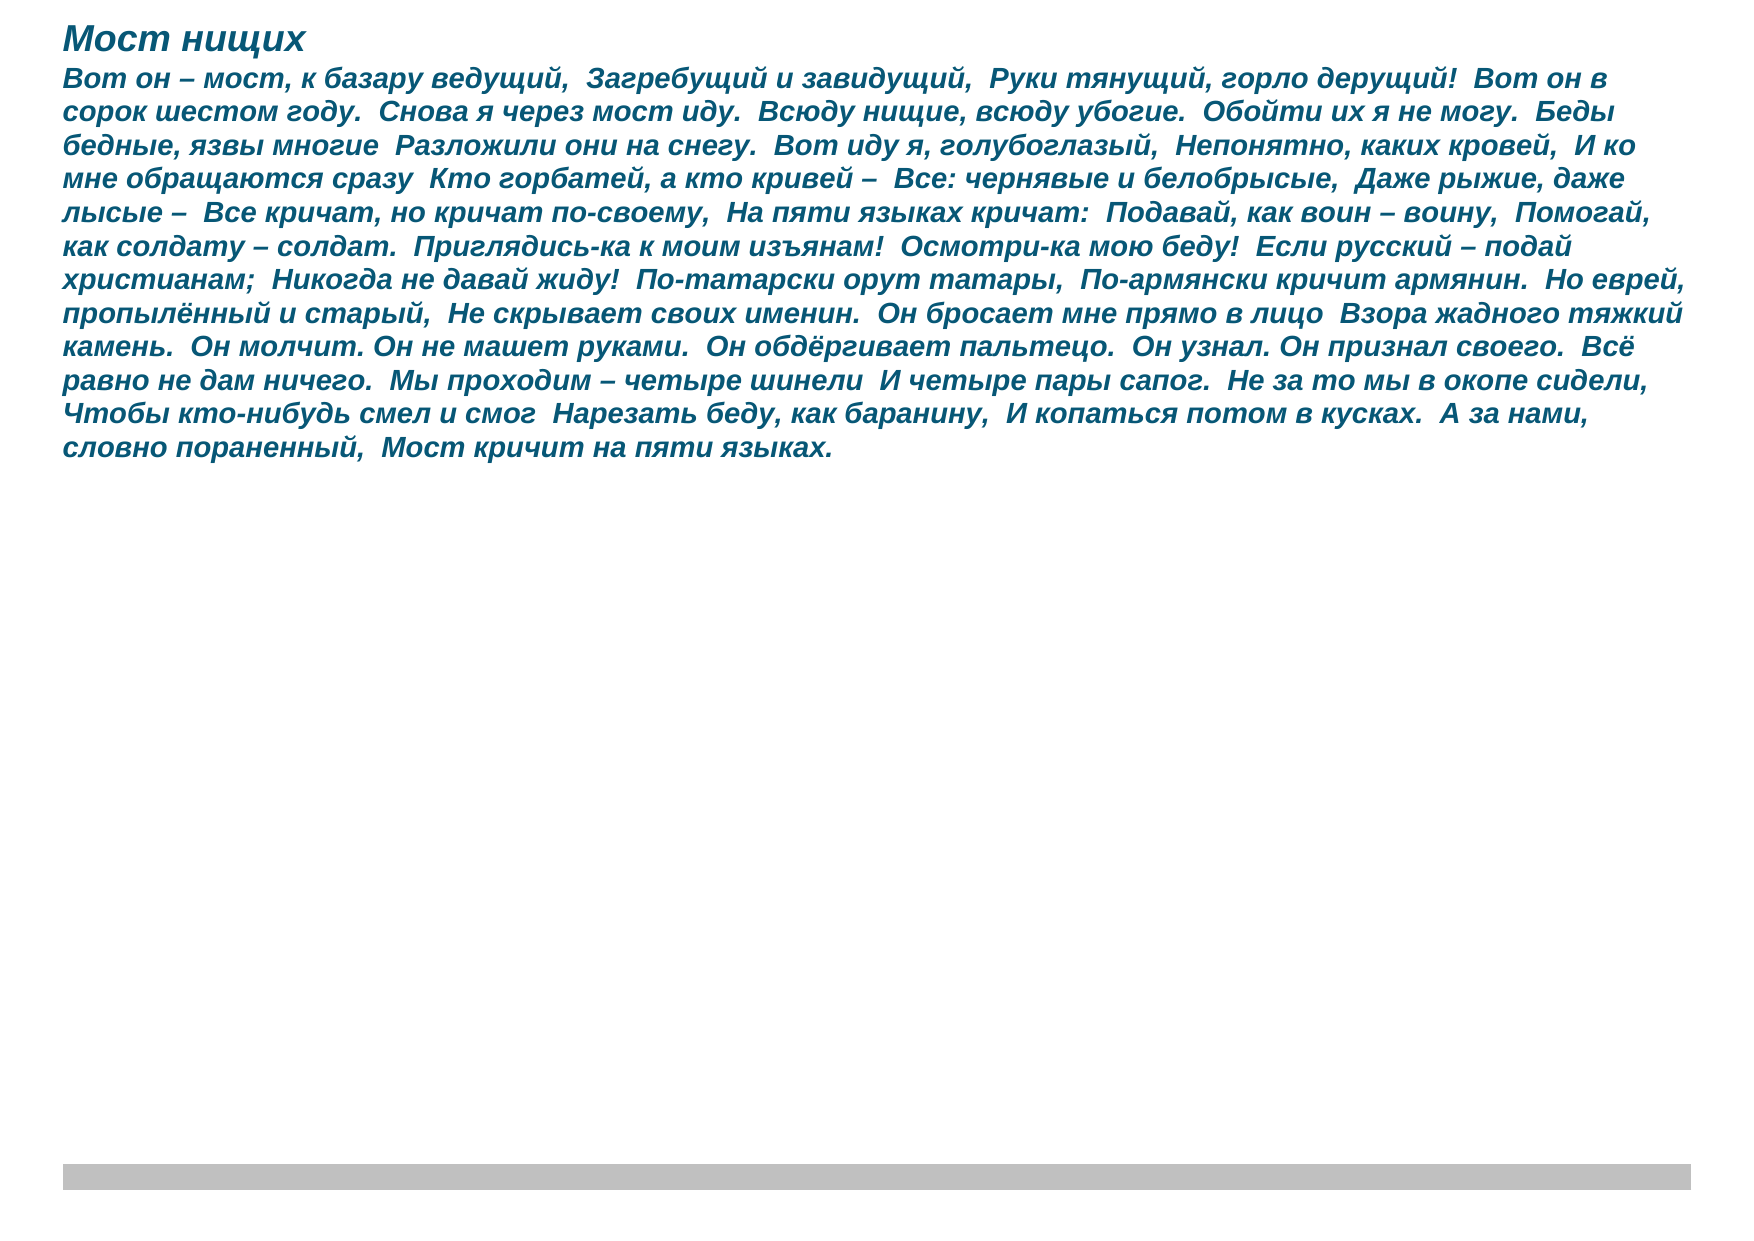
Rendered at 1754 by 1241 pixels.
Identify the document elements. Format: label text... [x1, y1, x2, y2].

subtitle Мост нищих [62, 17, 1691, 60]
text Вот он – мост, к базару ведущий, [62, 61, 1691, 463]
